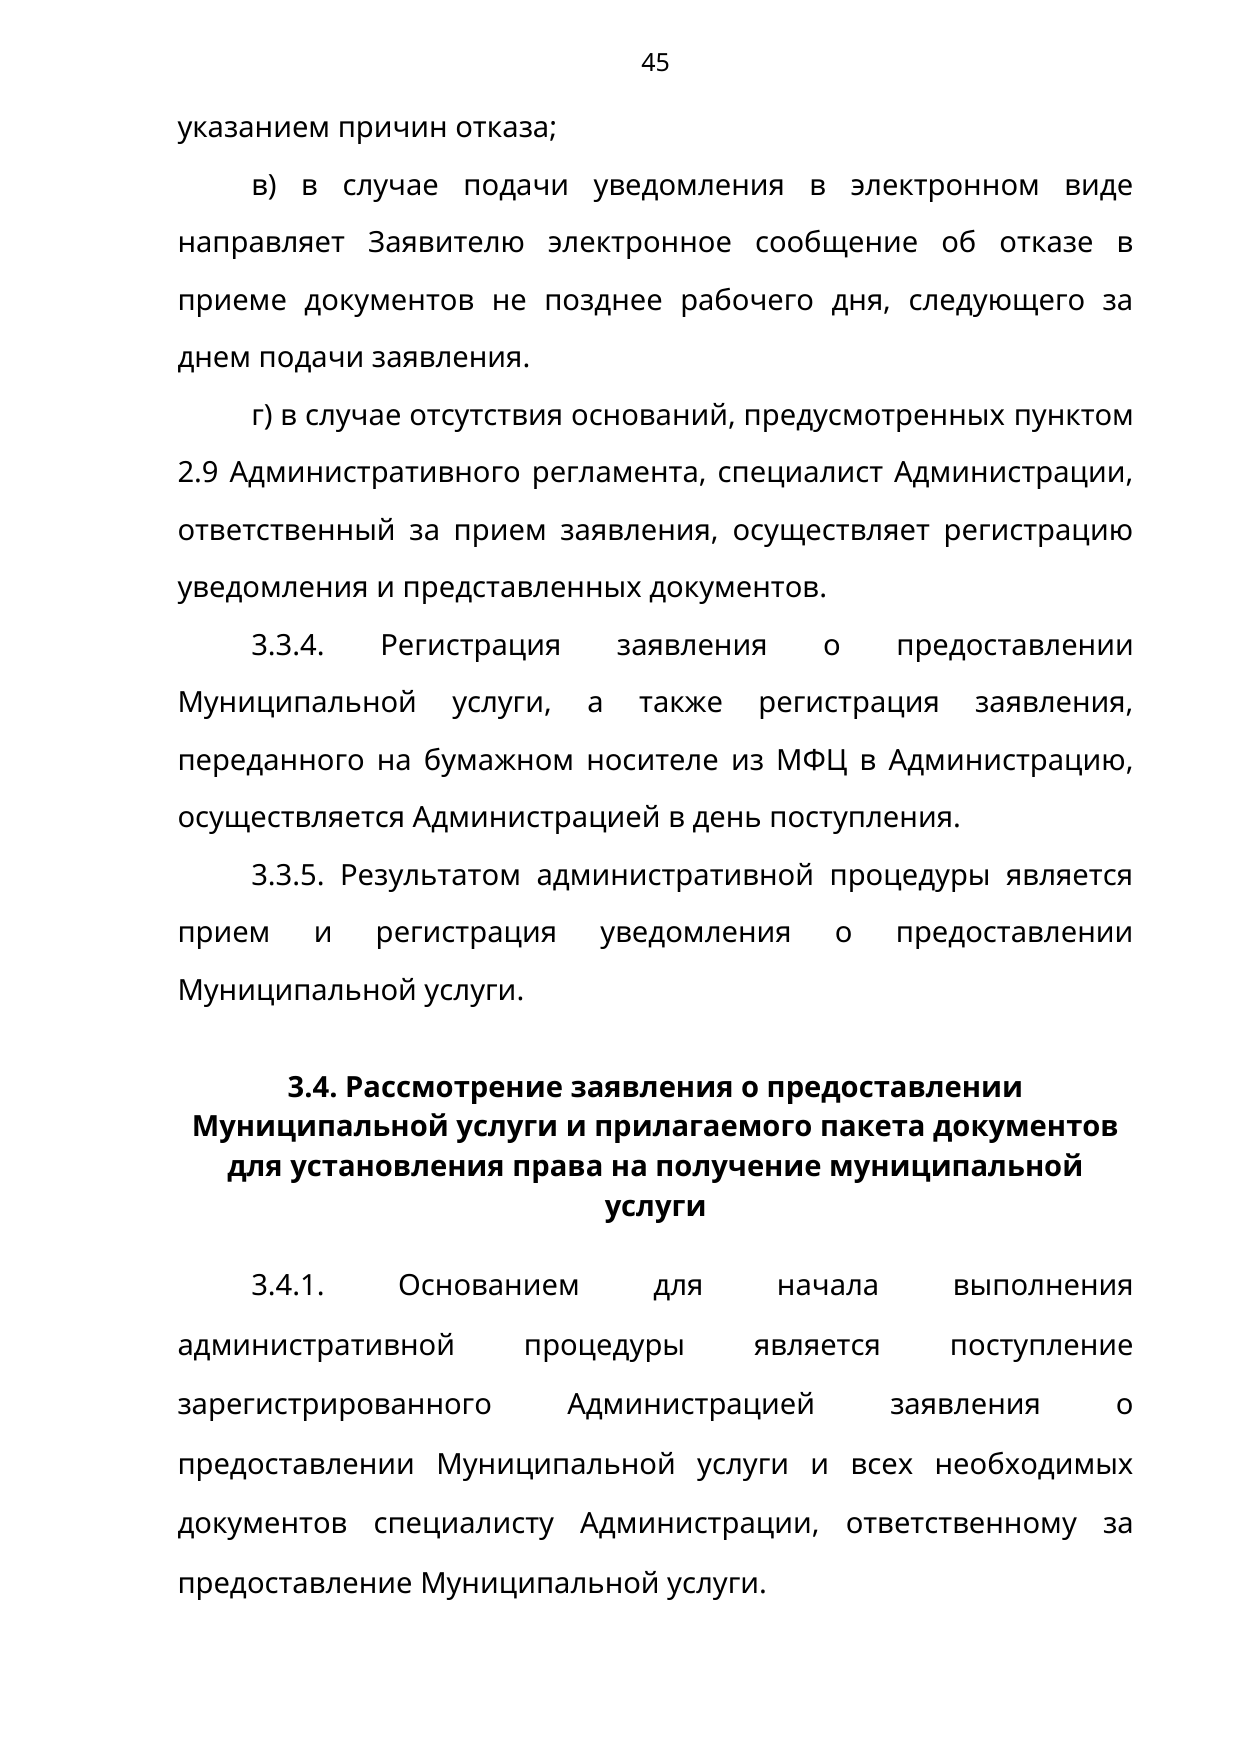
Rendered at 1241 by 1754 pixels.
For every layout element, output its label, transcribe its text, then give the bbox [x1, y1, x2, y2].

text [177, 106, 1134, 146]
text в) в случае подачи уведомления в электронном виде направляет Заявителю электронное сообщение об отказе в приеме документов не позднее рабочего дня, следующего за днем подачи заявления. [177, 164, 1134, 376]
text г) в случае отсутствия оснований, предусмотренных пунктом 2.9 Административного регламента, специалист Администрации, ответственный за прием заявления, осуществляет регистрацию уведомления и представленных документов. [177, 394, 1134, 606]
text 3.4. Рассмотрение заявления о предоставлении [177, 1066, 1134, 1106]
text 3.3.4. Регистрация заявления о предоставлении Муниципальной услуги, а также регистрация заявления, переданного на бумажном носителе из МФЦ в Администрацию, осуществляется Администрацией в день поступления. [177, 624, 1134, 836]
text Муниципальной услуги и прилагаемого пакета документов [177, 1106, 1134, 1145]
text 3.4.1. Основанием для начала выполнения административной процедуры является поступление зарегистрированного Администрацией заявления о предоставлении Муниципальной услуги и всех необходимых документов специалисту Администрации, ответственному за предоставление Муниципальной услуги. [177, 1264, 1134, 1602]
text для установления права на получение муниципальной услуги [177, 1145, 1134, 1225]
text 3.3.5. Результатом административной процедуры является прием и регистрация уведомления о предоставлении Муниципальной услуги. [177, 854, 1134, 1008]
